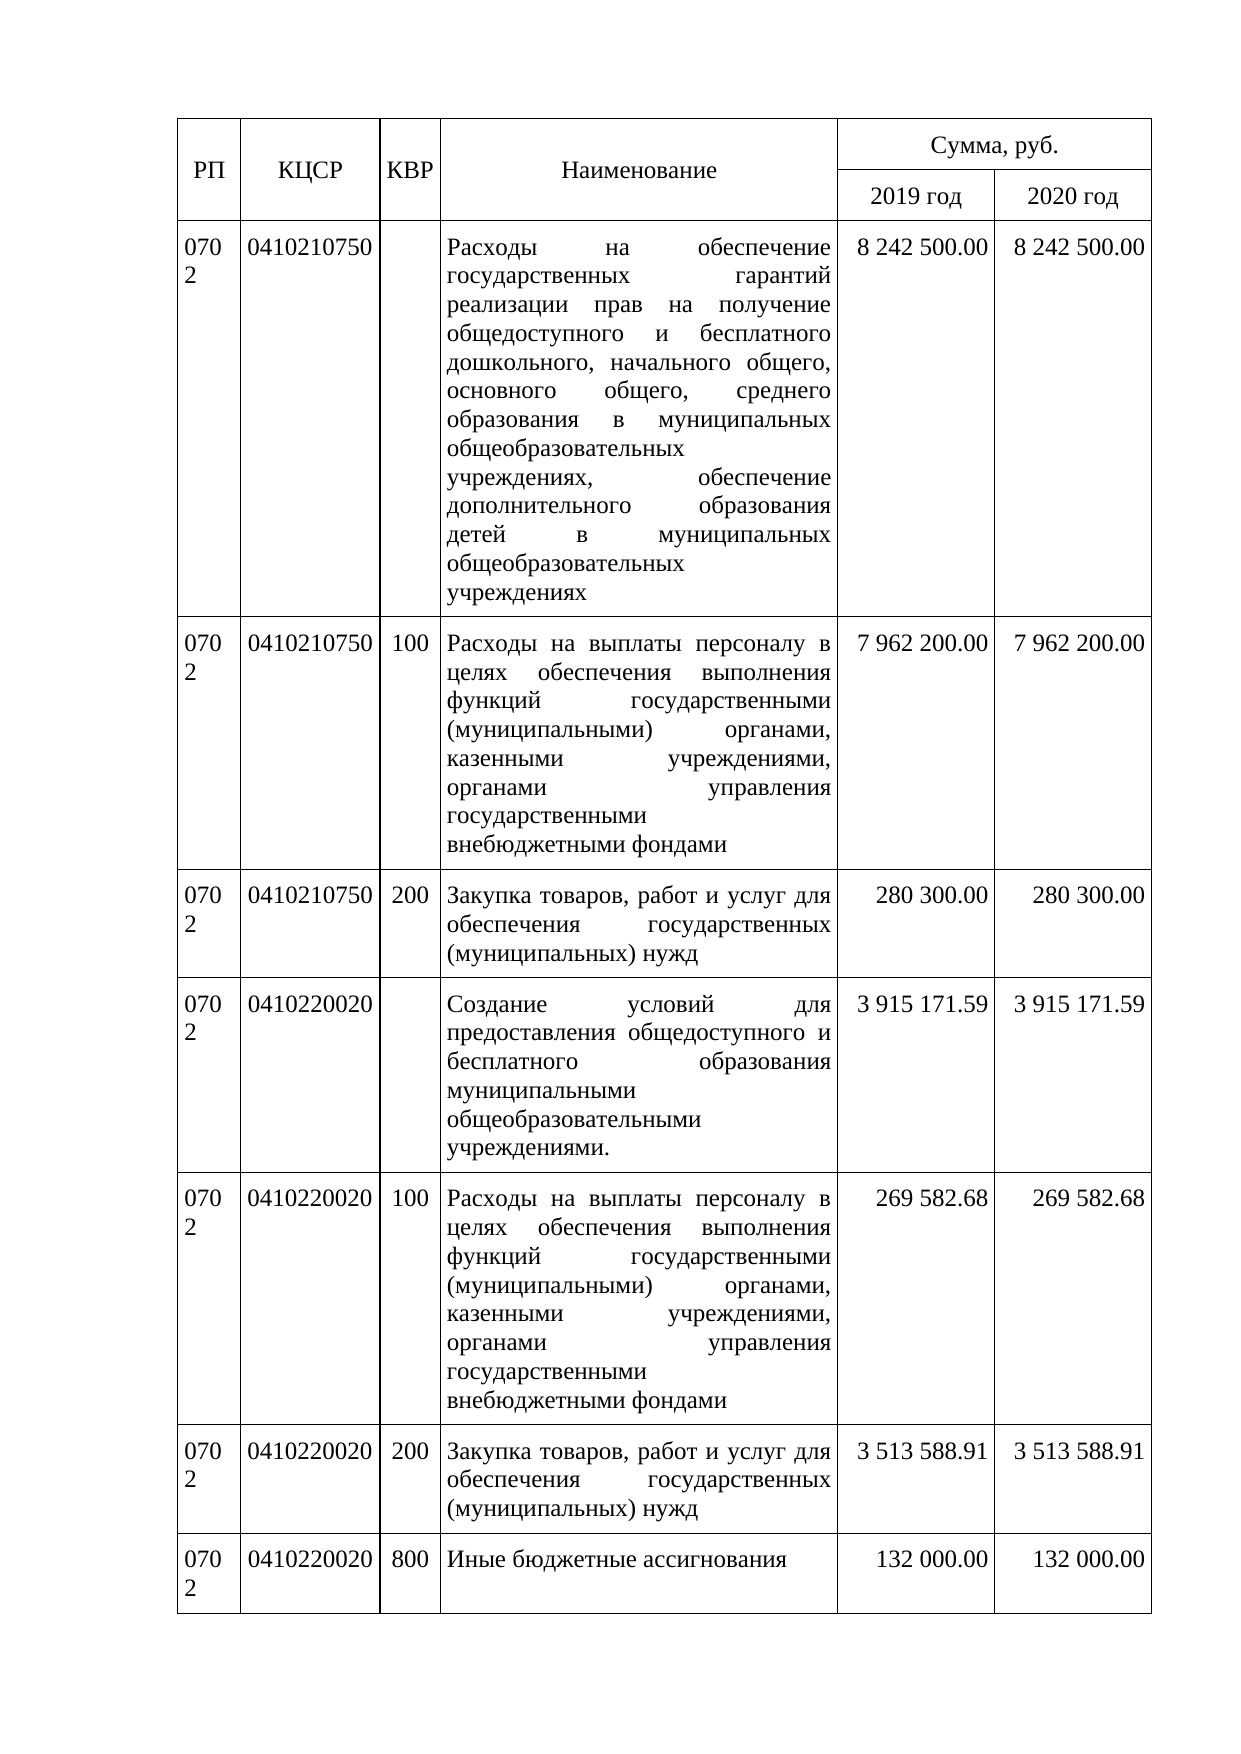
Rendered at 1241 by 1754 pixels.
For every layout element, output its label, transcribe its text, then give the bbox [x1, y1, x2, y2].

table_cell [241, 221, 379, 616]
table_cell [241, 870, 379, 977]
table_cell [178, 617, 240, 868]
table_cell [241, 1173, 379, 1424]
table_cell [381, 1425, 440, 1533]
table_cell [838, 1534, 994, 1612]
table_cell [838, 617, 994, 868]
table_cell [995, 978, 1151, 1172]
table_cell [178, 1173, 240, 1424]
table_header Сумма, руб. [838, 119, 1151, 169]
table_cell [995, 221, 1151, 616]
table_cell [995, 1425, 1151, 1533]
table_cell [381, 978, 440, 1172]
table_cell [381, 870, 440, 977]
table_cell 2020 год [995, 170, 1151, 220]
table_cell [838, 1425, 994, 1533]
table_cell 2019 год [838, 170, 994, 220]
table_header КВР [381, 119, 440, 220]
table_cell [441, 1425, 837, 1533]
table_header Наименование [441, 119, 837, 220]
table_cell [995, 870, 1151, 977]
table_header КЦСР [241, 119, 379, 220]
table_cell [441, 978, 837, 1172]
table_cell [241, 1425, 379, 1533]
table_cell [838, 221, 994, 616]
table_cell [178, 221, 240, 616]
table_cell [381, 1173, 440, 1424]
table_header РП [178, 119, 240, 220]
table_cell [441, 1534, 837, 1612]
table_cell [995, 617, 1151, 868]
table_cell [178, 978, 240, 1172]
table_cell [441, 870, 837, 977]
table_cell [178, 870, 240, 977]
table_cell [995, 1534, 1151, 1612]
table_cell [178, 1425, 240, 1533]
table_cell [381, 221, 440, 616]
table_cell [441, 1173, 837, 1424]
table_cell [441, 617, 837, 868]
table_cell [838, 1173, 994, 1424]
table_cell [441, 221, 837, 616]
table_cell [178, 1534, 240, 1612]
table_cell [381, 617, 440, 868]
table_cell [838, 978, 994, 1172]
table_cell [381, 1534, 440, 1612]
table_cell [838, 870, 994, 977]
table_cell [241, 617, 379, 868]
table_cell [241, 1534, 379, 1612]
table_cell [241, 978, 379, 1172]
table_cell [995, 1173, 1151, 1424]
